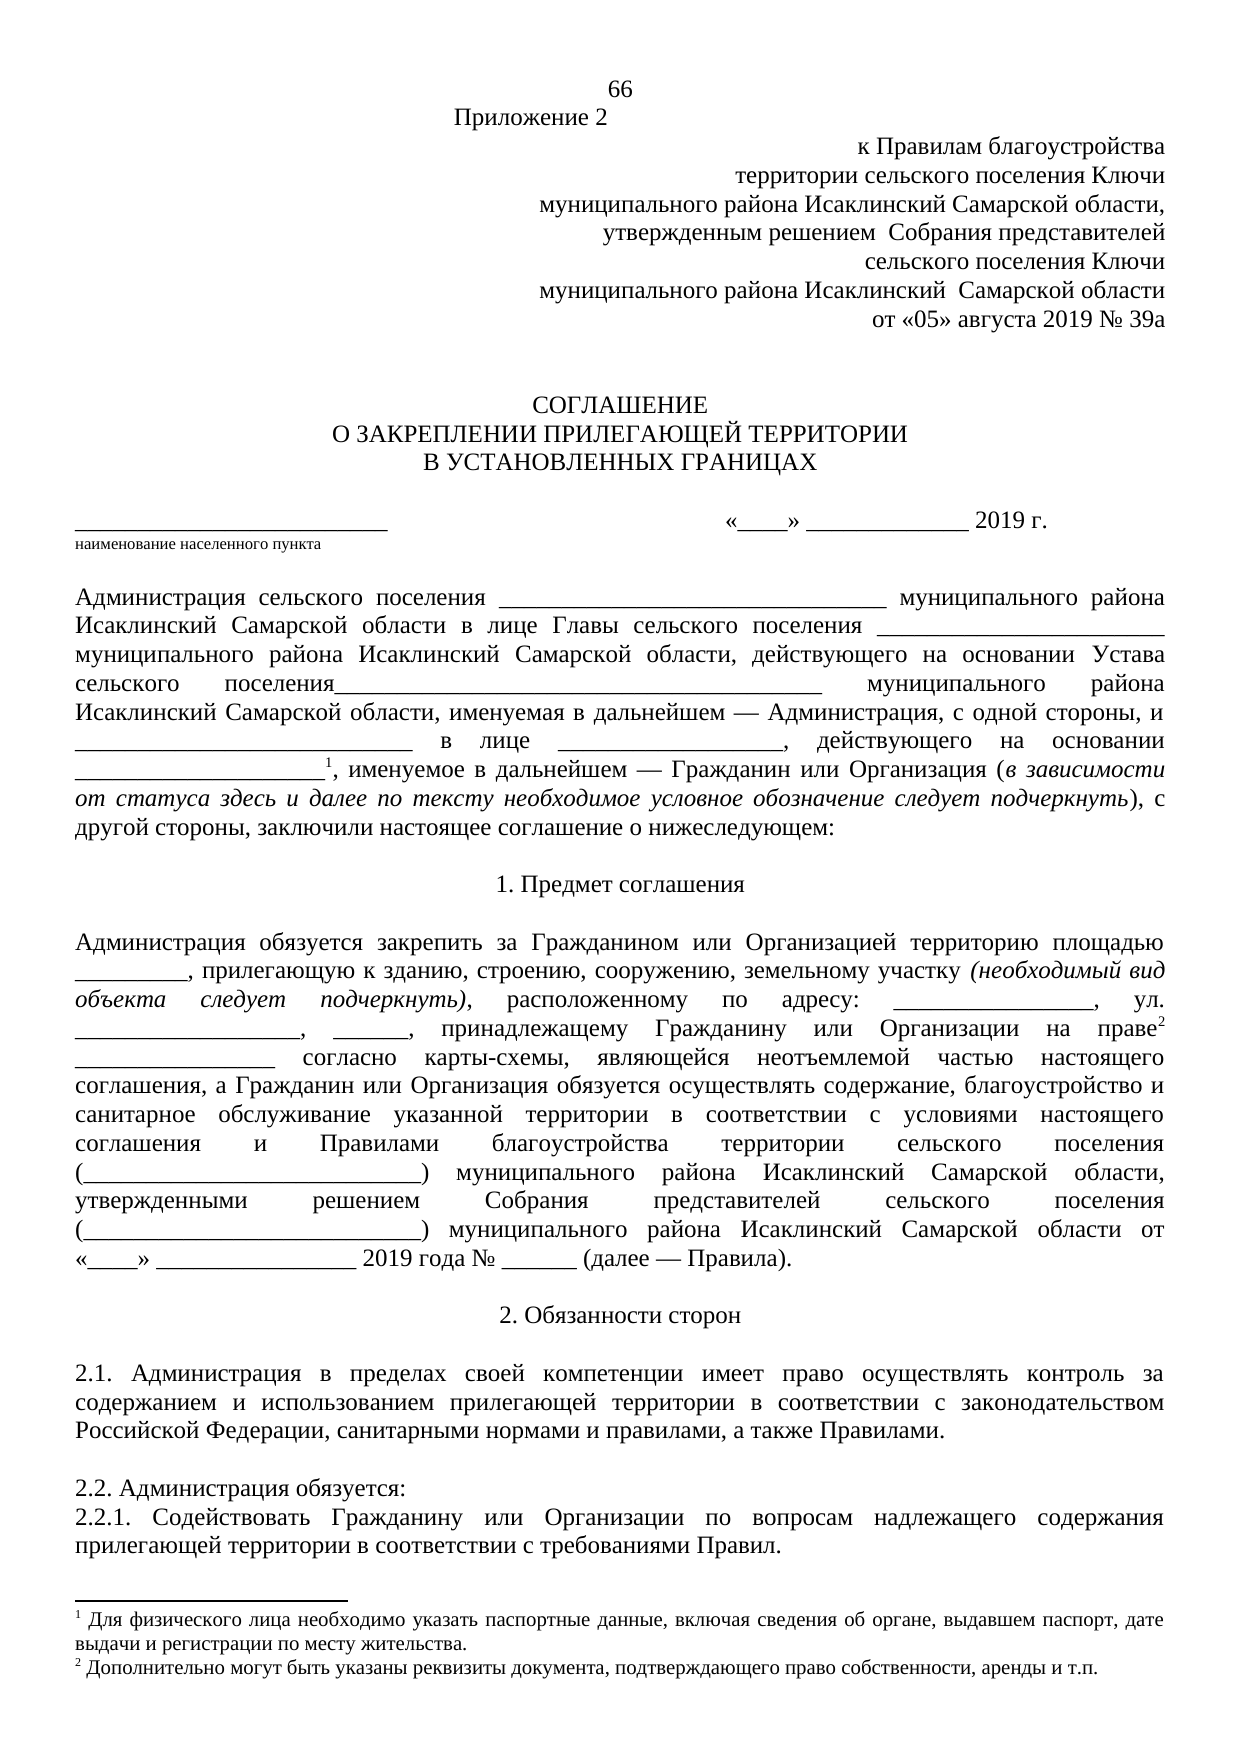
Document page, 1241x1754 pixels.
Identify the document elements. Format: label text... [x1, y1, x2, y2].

text утвержденным решением Собрания представителей [75, 217, 1165, 246]
text 2.1. Администрация в пределах своей компетенции имеет право осуществлять контроль за содержанием и использованием прилегающей территории в соответствии с законодательством Российской Федерации, санитарными нормами и правилами, а также Правилами. [75, 1358, 1165, 1444]
text О ЗАКРЕПЛЕНИИ ПРИЛЕГАЮЩЕЙ ТЕРРИТОРИИ [75, 419, 1165, 447]
text к Правилам благоустройства [75, 131, 1165, 160]
text Администрация сельского поселения _______________________________ муниципального района Исаклинский Самарской области в лице Главы сельского поселения _______________________ муниципального района Исаклинский Самарской области, действующего на основании Устава сельского поселения_______________________________________ муниципального района Исаклинский Самарской области, именуемая в дальнейшем — Администрация, с одной стороны, и ___________________________ в лице __________________, действующего на основании ____________________, именуемое в дальнейшем — Гражданин или Организация (в зависимости от статуса здесь и далее по тексту необходимое условное обозначение следует подчеркнуть), с другой стороны, заключили настоящее соглашение о нижеследующем: [75, 582, 1165, 840]
text 2.2.1. Содействовать Гражданину или Организации по вопросам надлежащего содержания прилегающей территории в соответствии с требованиями Правил. [75, 1502, 1165, 1559]
text _________________________ «____» _____________ 2019 г. [75, 505, 1165, 534]
text Администрация обязуется закрепить за Гражданином или Организацией территорию площадью _________, прилегающую к зданию, строению, сооружению, земельному участку (необходимый вид объекта следует подчеркнуть), расположенному по адресу: ________________, ул. __________________, ______, принадлежащему Гражданину или Организации на праве ________________ согласно карты-схемы, являющейся неотъемлемой частью настоящего соглашения, а Гражданин или Организация обязуется осуществлять содержание, благоустройство и санитарное обслуживание указанной территории в соответствии с условиями настоящего соглашения и Правилами благоустройства территории сельского поселения (___________________________) муниципального района Исаклинский Самарской области, утвержденными решением Собрания представителей сельского поселения (___________________________) муниципального района Исаклинский Самарской области от «____» ________________ 2019 года № ______ (далее — Правила). [75, 927, 1165, 1272]
text муниципального района Исаклинский Самарской области [75, 275, 1165, 304]
text наименование населенного пункта [75, 534, 1165, 553]
text 2.2. Администрация обязуется: [75, 1473, 1165, 1502]
text СОГЛАШЕНИЕ [75, 390, 1165, 419]
text территории сельского поселения Ключи [75, 160, 1165, 189]
text от «05» августа 2019 № 39а [75, 304, 1165, 332]
text В УСТАНОВЛЕННЫХ ГРАНИЦАХ [75, 447, 1165, 476]
text 1. Предмет соглашения [75, 869, 1165, 898]
text Приложение 2 [75, 102, 1165, 131]
text 2. Обязанности сторон [75, 1300, 1165, 1329]
text муниципального района Исаклинский Самарской области, [75, 189, 1165, 217]
text сельского поселения Ключи [75, 246, 1165, 275]
